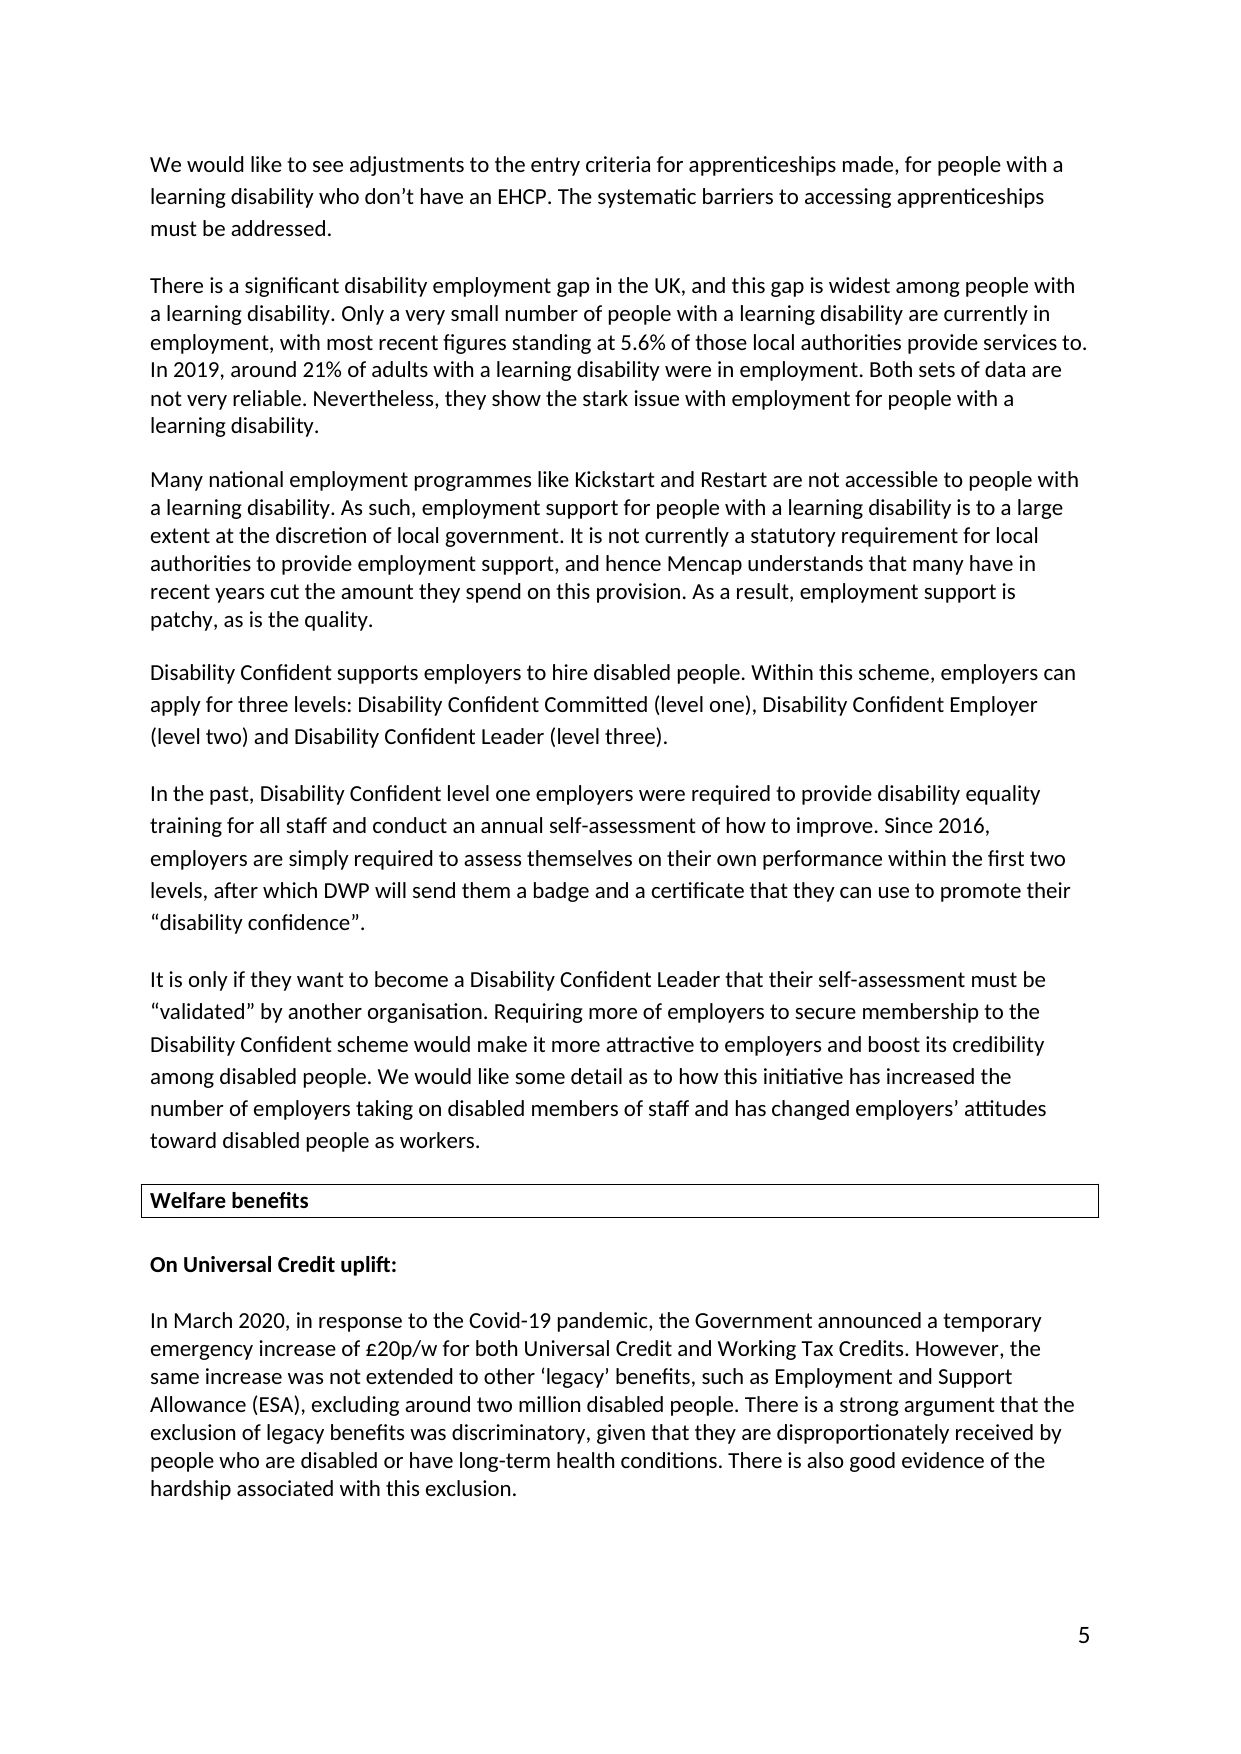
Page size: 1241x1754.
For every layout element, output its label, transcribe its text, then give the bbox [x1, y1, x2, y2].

text There is a significant disability employment gap in the UK, and this gap is widest among people with a learning disability. Only a very small number of people with a learning disability are currently in employment, with most recent figures standing at 5.6% of those local authorities provide services to. In 2019, around 21% of adults with a learning disability were in employment. Both sets of data are not very reliable. Nevertheless, they show the stark issue with employment for people with a learning disability. [150, 272, 1090, 440]
text Many national employment programmes like Kickstart and Restart are not accessible to people with a learning disability. As such, employment support for people with a learning disability is to a large extent at the discretion of local government. It is not currently a statutory requirement for local authorities to provide employment support, and hence Mencap understands that many have in recent years cut the amount they spend on this provision. As a result, employment support is patchy, as is the quality. [150, 465, 1090, 633]
text In March 2020, in response to the Covid-19 pandemic, the Government announced a temporary emergency increase of £20p/w for both Universal Credit and Working Tax Credits. However, the same increase was not extended to other ‘legacy’ benefits, such as Employment and Support Allowance (ESA), excluding around two million disabled people. There is a strong argument that the exclusion of legacy benefits was discriminatory, given that they are disproportionately received by people who are disabled or have long-term health conditions. There is also good evidence of the hardship associated with this exclusion. [150, 1306, 1090, 1502]
text Disability Confident supports employers to hire disabled people. Within this scheme, employers can apply for three levels: Disability Confident Committed (level one), Disability Confident Employer (level two) and Disability Confident Leader (level three). [150, 658, 1090, 750]
text We would like to see adjustments to the entry criteria for apprenticeships made, for people with a learning disability who don’t have an EHCP. The systematic barriers to accessing apprenticeships must be addressed. [150, 150, 1090, 242]
text In the past, Disability Confident level one employers were required to provide disability equality training for all staff and conduct an annual self-assessment of how to improve. Since 2016, employers are simply required to assess themselves on their own performance within the first two levels, after which DWP will send them a badge and a certificate that they can use to promote their “disability confidence”. [150, 779, 1090, 936]
text Welfare benefits [142, 1185, 1098, 1217]
text It is only if they want to become a Disability Confident Leader that their self-assessment must be “validated” by another organisation. Requiring more of employers to secure membership to the Disability Confident scheme would make it more attractive to employers and boost its credibility among disabled people. We would like some detail as to how this initiative has increased the number of employers taking on disabled members of staff and has changed employers’ attitudes toward disabled people as workers. [150, 965, 1090, 1154]
text On Universal Credit uplift: [150, 1250, 1090, 1278]
